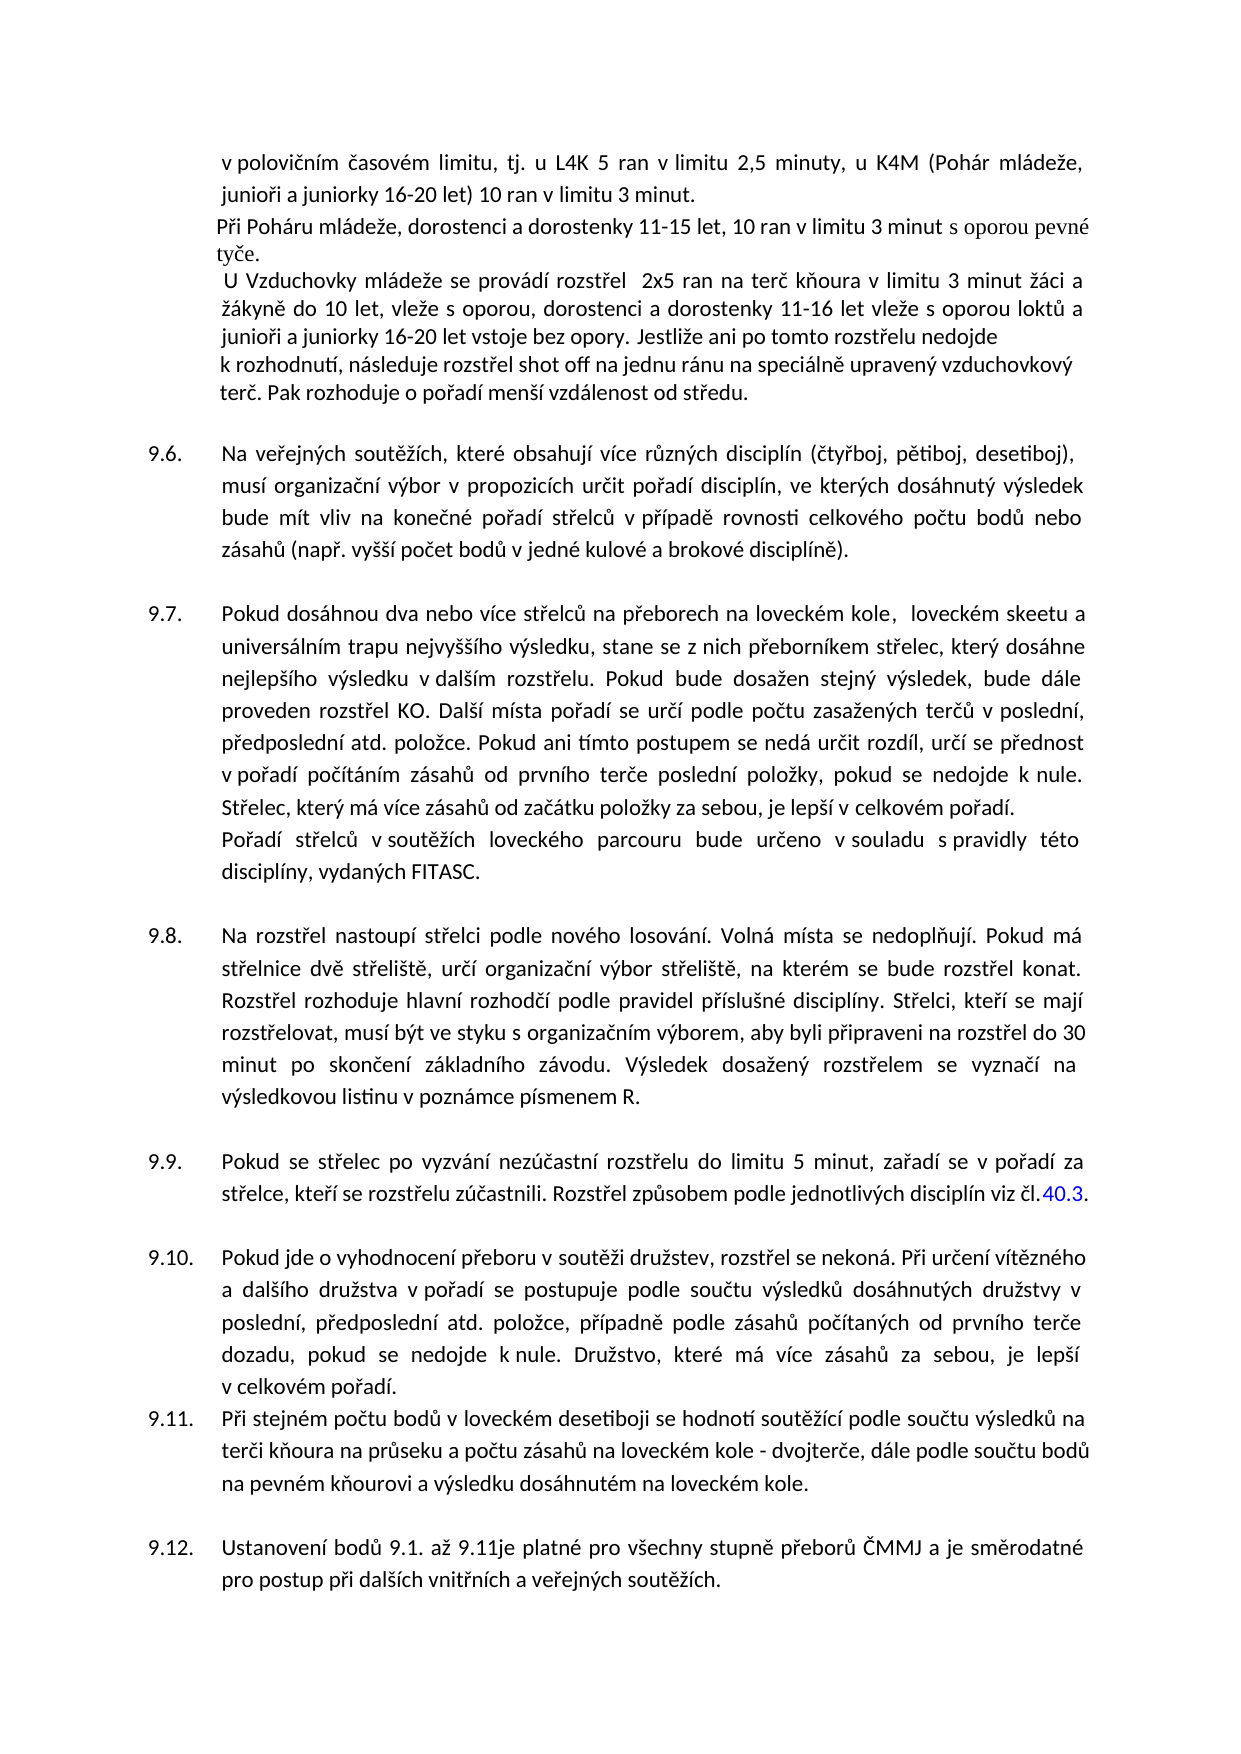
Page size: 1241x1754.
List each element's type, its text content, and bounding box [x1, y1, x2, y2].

text 9.10. Pokud jde o vyhodnocení přeboru v soutěži družstev, rozstřel se nekoná. Při určení vítězného a dalšího družstva v pořadí se postupuje podle součtu výsledků dosáhnutých družstvy v poslední, předposlední atd. položce, případně podle zásahů počítaných od prvního terče dozadu, pokud se nedojde k nule. Družstvo, které má více zásahů za sebou, je lepší v celkovém pořadí. [148, 1243, 1093, 1400]
text Při Poháru mládeže, dorostenci a dorostenky 11-15 let, 10 ran v limitu 3 minut s oporou pevné [148, 212, 1093, 240]
text 9.6. Na veřejných soutěžích, které obsahují více různých disciplín (čtyřboj, pětiboj, desetiboj), musí organizační výbor v propozicích určit pořadí disciplín, ve kterých dosáhnutý výsledek bude mít vliv na konečné pořadí střelců v případě rovnosti celkového počtu bodů nebo zásahů (např. vyšší počet bodů v jedné kulové a brokové disciplíně). [148, 439, 1093, 563]
text Pořadí střelců v soutěžích loveckého parcouru bude určeno v souladu s pravidly této disciplíny, vydaných FITASC. [148, 825, 1093, 885]
text tyče. [148, 240, 1093, 266]
text terč. Pak rozhoduje o pořadí menší vzdálenost od středu. [148, 378, 1093, 406]
text 9.8. Na rozstřel nastoupí střelci podle nového losování. Volná místa se nedoplňují. Pokud má střelnice dvě střeliště, určí organizační výbor střeliště, na kterém se bude rozstřel konat. Rozstřel rozhoduje hlavní rozhodčí podle pravidel příslušné disciplíny. Střelci, kteří se mají rozstřelovat, musí být ve styku s organizačním výborem, aby byli připraveni na rozstřel do 30 minut po skončení základního závodu. Výsledek dosažený rozstřelem se vyznačí na výsledkovou listinu v poznámce písmenem R. [148, 921, 1093, 1110]
text k rozhodnutí, následuje rozstřel shot off na jednu ránu na speciálně upravený vzduchovkový [148, 350, 1093, 378]
text 9.12. Ustanovení bodů 9.1. až 9.11je platné pro všechny stupně přeborů ČMMJ a je směrodatné pro postup při dalších vnitřních a veřejných soutěžích. [148, 1533, 1093, 1593]
text 9.7. Pokud dosáhnou dva nebo více střelců na přeborech na loveckém kole, loveckém skeetu a universálním trapu nejvyššího výsledku, stane se z nich přeborníkem střelec, který dosáhne nejlepšího výsledku v dalším rozstřelu. Pokud bude dosažen stejný výsledek, bude dále proveden rozstřel KO. Další místa pořadí se určí podle počtu zasažených terčů v poslední, předposlední atd. položce. Pokud ani tímto postupem se nedá určit rozdíl, určí se přednost v pořadí počítáním zásahů od prvního terče poslední položky, pokud se nedojde k nule. Střelec, který má více zásahů od začátku položky za sebou, je lepší v celkovém pořadí. [148, 599, 1093, 821]
text U Vzduchovky mládeže se provádí rozstřel 2x5 ran na terč kňoura v limitu 3 minut žáci a žákyně do 10 let, vleže s oporou, dorostenci a dorostenky 11-16 let vleže s oporou loktů a junioři a juniorky 16-20 let vstoje bez opory. Jestliže ani po tomto rozstřelu nedojde [148, 266, 1093, 350]
text 9.11. Při stejném počtu bodů v loveckém desetiboji se hodnotí soutěžící podle součtu výsledků na terči kňoura na průseku a počtu zásahů na loveckém kole - dvojterče, dále podle součtu bodů na pevném kňourovi a výsledku dosáhnutém na loveckém kole. [148, 1404, 1093, 1497]
text 9.9. Pokud se střelec po vyzvání nezúčastní rozstřelu do limitu 5 minut, zařadí se v pořadí za střelce, kteří se rozstřelu zúčastnili. Rozstřel způsobem podle jednotlivých disciplín viz čl.40.3. [148, 1147, 1093, 1207]
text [148, 148, 1093, 208]
